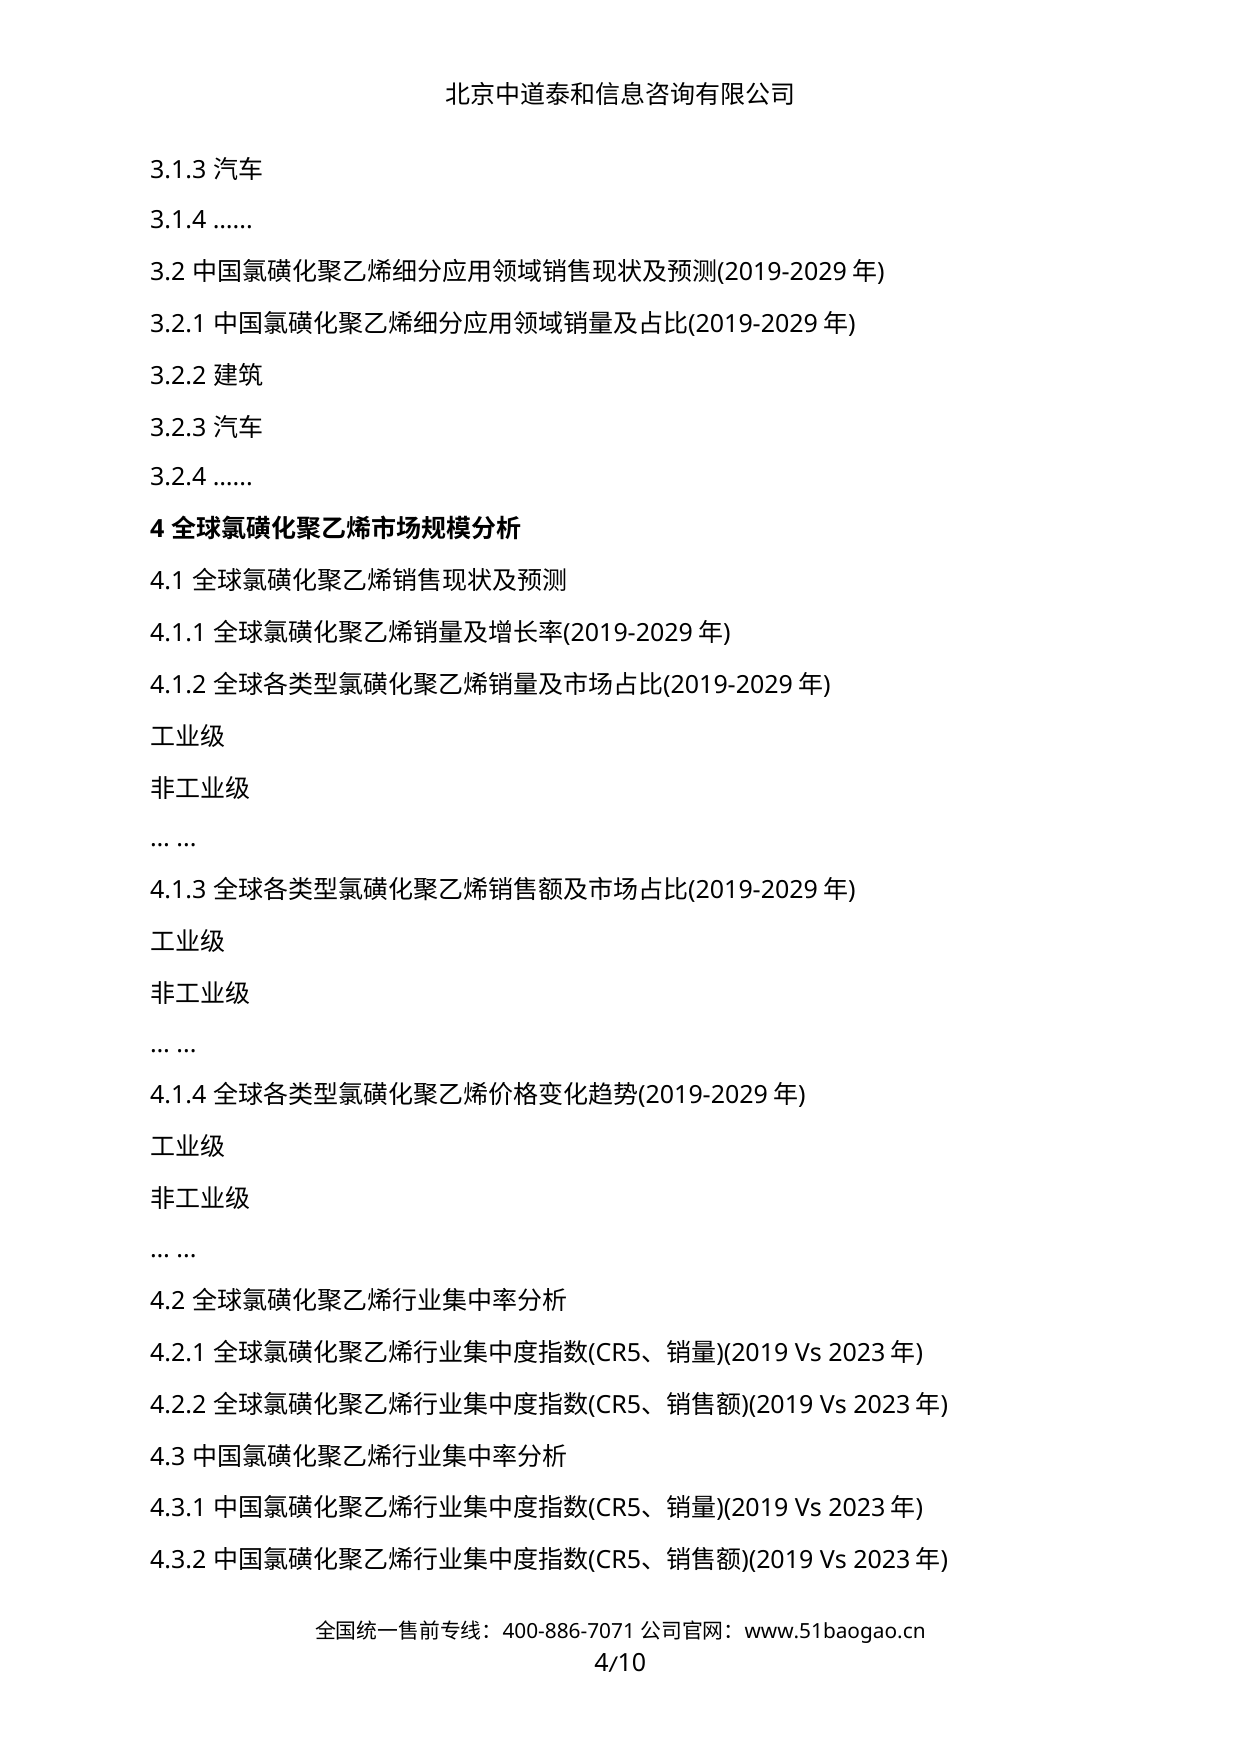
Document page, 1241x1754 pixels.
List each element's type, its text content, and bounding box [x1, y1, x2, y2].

text … ... [150, 1231, 1090, 1265]
text 工业级 [150, 716, 1090, 752]
text 3.2.1 中国氯磺化聚乙烯细分应用领域销量及占比(2019-2029年) [150, 303, 1090, 340]
text 4.2 全球氯磺化聚乙烯行业集中率分析 [150, 1280, 1090, 1317]
text 3.2.3 汽车 [150, 407, 1090, 443]
text 3.2.4 …... [150, 459, 1090, 493]
text 3.2.2 建筑 [150, 355, 1090, 392]
text 3.1.3 汽车 [150, 150, 1090, 186]
text 4.3 中国氯磺化聚乙烯行业集中率分析 [150, 1436, 1090, 1472]
text … ... [150, 820, 1090, 854]
text 3.2 中国氯磺化聚乙烯细分应用领域销售现状及预测(2019-2029年) [150, 252, 1090, 288]
text 4.1.3 全球各类型氯磺化聚乙烯销售额及市场占比(2019-2029年) [150, 870, 1090, 906]
text 4.1.4 全球各类型氯磺化聚乙烯价格变化趋势(2019-2029年) [150, 1075, 1090, 1111]
text 4.1 全球氯磺化聚乙烯销售现状及预测 [150, 561, 1090, 597]
text 4.2.2 全球氯磺化聚乙烯行业集中度指数(CR5、销售额)(2019 Vs 2023年) [150, 1384, 1090, 1420]
text 4 全球氯磺化聚乙烯市场规模分析 [150, 509, 1090, 545]
text … ... [150, 1025, 1090, 1059]
text 4.3.2 中国氯磺化聚乙烯行业集中度指数(CR5、销售额)(2019 Vs 2023年) [150, 1540, 1090, 1576]
text 4.2.1 全球氯磺化聚乙烯行业集中度指数(CR5、销量)(2019 Vs 2023年) [150, 1332, 1090, 1368]
text 非工业级 [150, 768, 1090, 804]
text 4.1.2 全球各类型氯磺化聚乙烯销量及市场占比(2019-2029年) [150, 664, 1090, 701]
text 3.1.4 …... [150, 202, 1090, 236]
text 工业级 [150, 922, 1090, 958]
text 非工业级 [150, 1179, 1090, 1215]
text 4.1.1 全球氯磺化聚乙烯销量及增长率(2019-2029年) [150, 612, 1090, 649]
text 非工业级 [150, 973, 1090, 1010]
text 4.3.1 中国氯磺化聚乙烯行业集中度指数(CR5、销量)(2019 Vs 2023年) [150, 1488, 1090, 1524]
text 工业级 [150, 1127, 1090, 1163]
